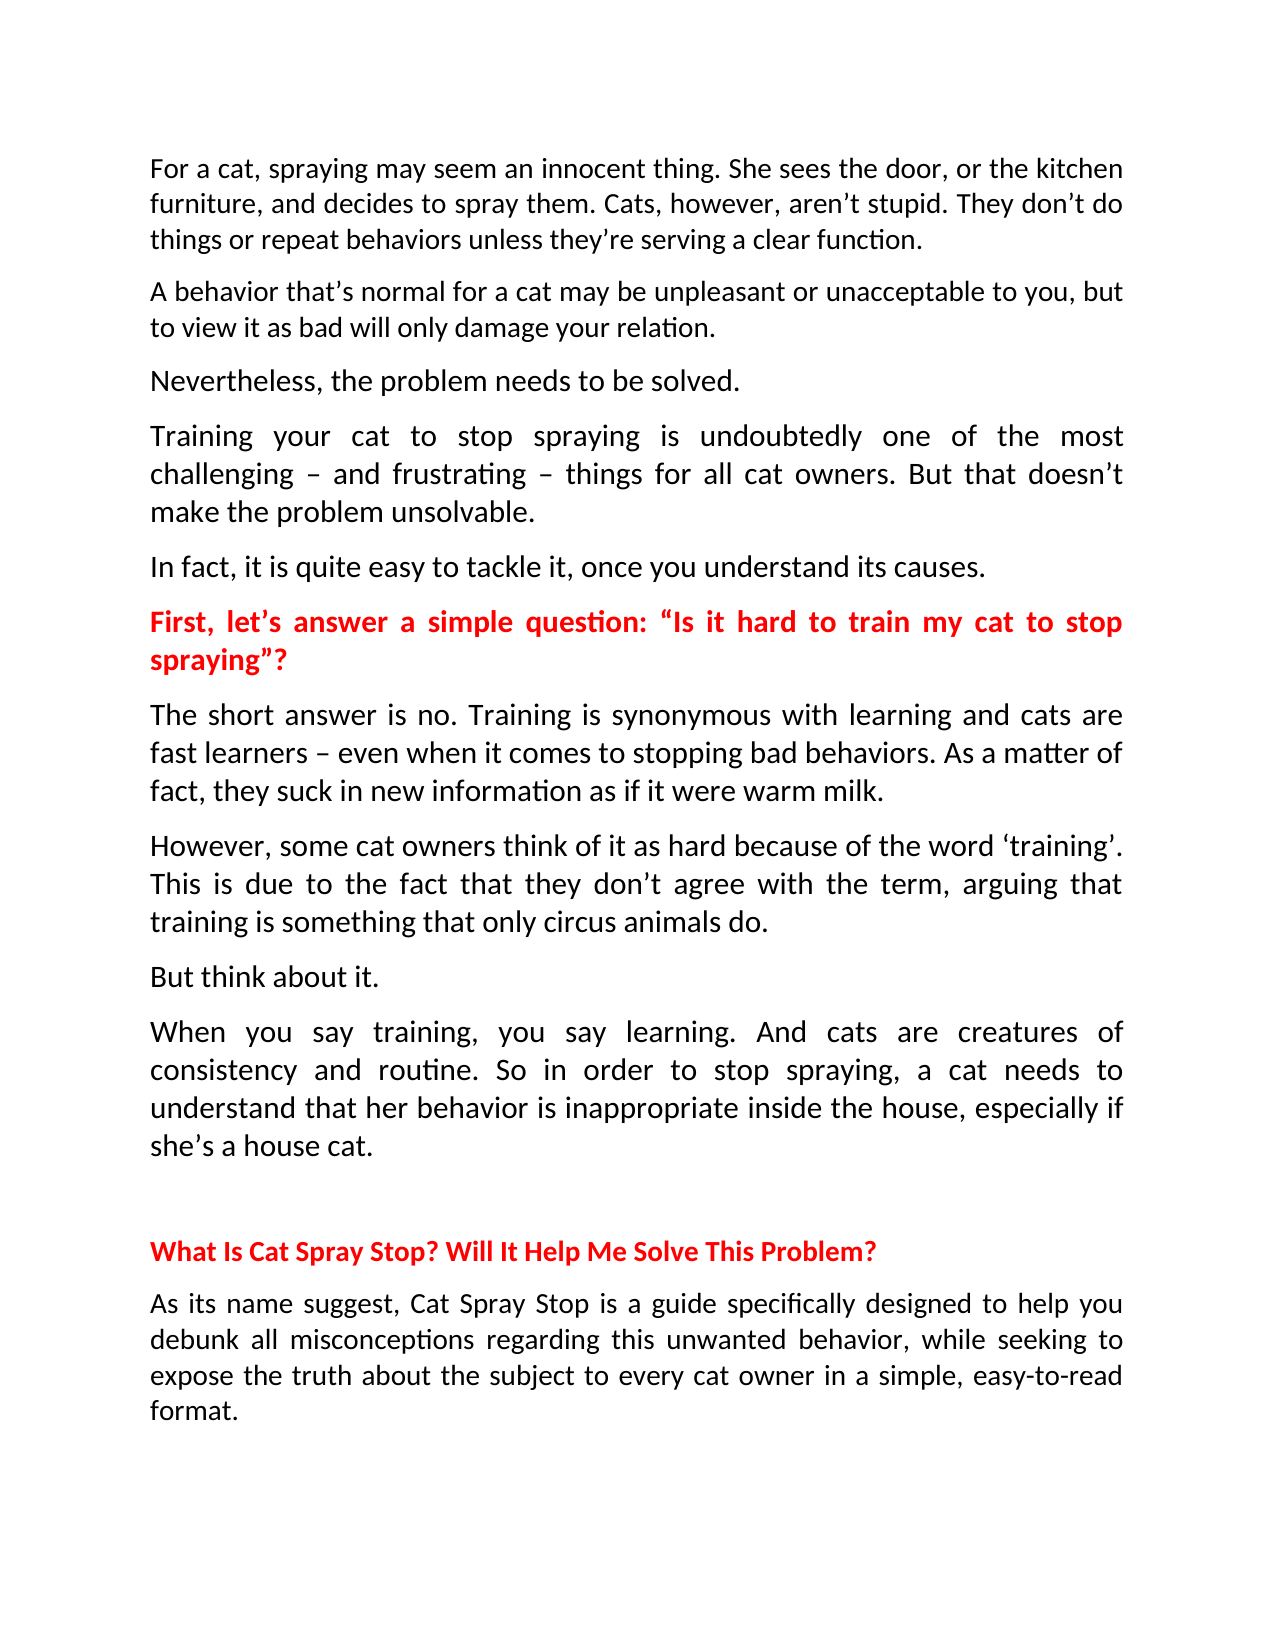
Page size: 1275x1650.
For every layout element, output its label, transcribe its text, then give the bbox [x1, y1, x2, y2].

text When you say training, you say learning. And cats are creatures of consistency and routine. So in order to stop spraying, a cat needs to understand that her behavior is inappropriate inside the house, especially if she’s a house cat. [150, 1012, 1125, 1164]
text The short answer is no. Training is synonymous with learning and cats are fast learners – even when it comes to stopping bad behaviors. As a matter of fact, they suck in new information as if it were warm milk. [150, 695, 1125, 809]
text First, let’s answer a simple question: “Is it hard to train my cat to stop spraying”? [150, 602, 1125, 678]
text In fact, it is quite easy to tackle it, once you understand its causes. [150, 547, 1125, 585]
text What Is Cat Spray Stop? Will It Help Me Solve This Problem? [150, 1233, 1125, 1269]
text But think about it. [150, 957, 1125, 995]
text A behavior that’s normal for a cat may be unpleasant or unacceptable to you, but to view it as bad will only damage your relation. [150, 273, 1125, 345]
text As its name suggest, Cat Spray Stop is a guide specifically designed to help you debunk all misconceptions regarding this unwanted behavior, while seeking to expose the truth about the subject to every cat owner in a simple, easy-to-read format. [150, 1286, 1125, 1428]
text Nevertheless, the problem needs to be solved. [150, 361, 1125, 399]
text For a cat, spraying may seem an innocent thing. She sees the door, or the kitchen furniture, and decides to spray them. Cats, however, aren’t stupid. They don’t do things or repeat behaviors unless they’re serving a clear function. [150, 150, 1125, 257]
text Training your cat to stop spraying is undoubtedly one of the most challenging – and frustrating – things for all cat owners. But that doesn’t make the problem unsolvable. [150, 416, 1125, 531]
text However, some cat owners think of it as hard because of the word ‘training’. This is due to the fact that they don’t agree with the term, arguing that training is something that only circus animals do. [150, 826, 1125, 940]
